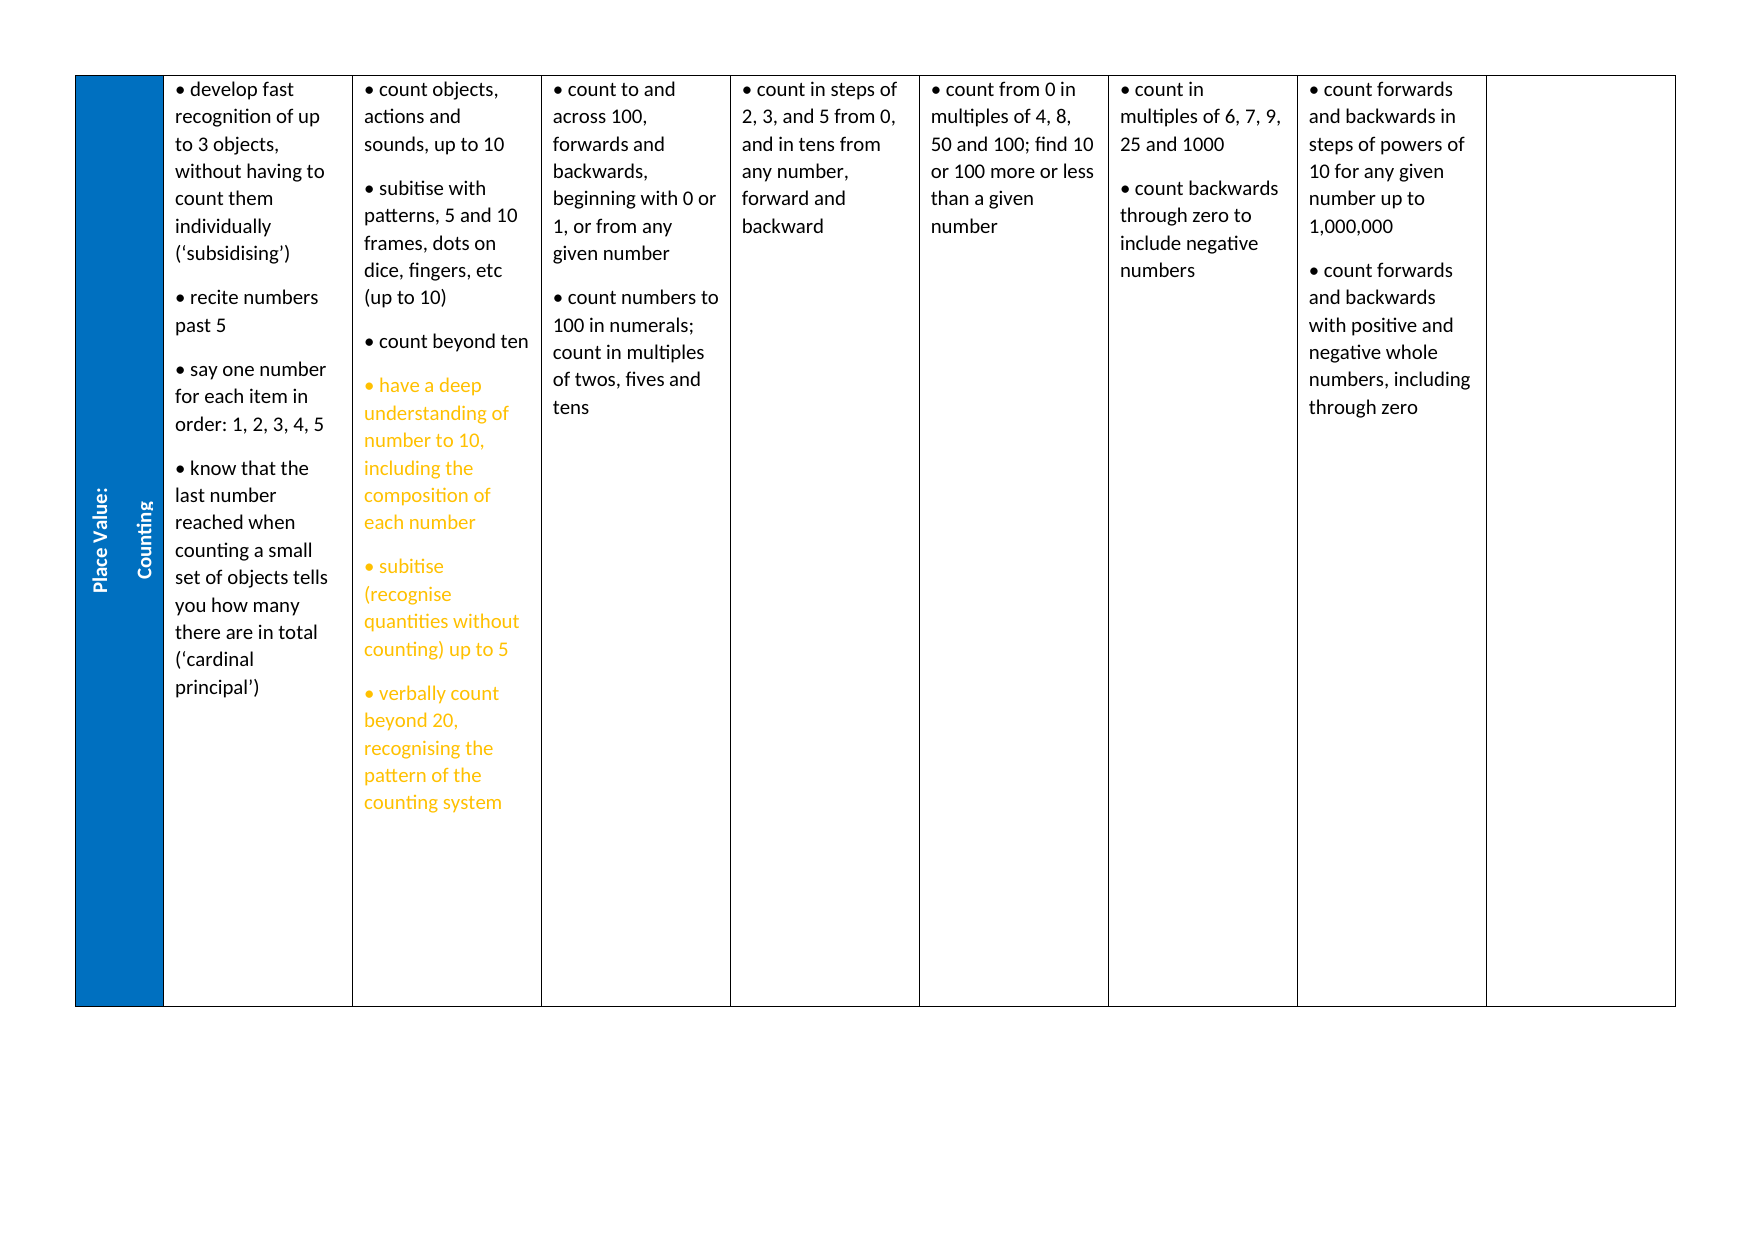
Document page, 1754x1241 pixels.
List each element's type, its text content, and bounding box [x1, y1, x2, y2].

table_cell • count in steps of 2, 3, and 5 from 0, and in tens from any number, forward and backward [731, 76, 919, 1006]
table_cell • count objects, actions and sounds, up to 10 • subitise with patterns, 5 and 10 frames, dots on dice, fingers, etc (up to 10) • count beyond ten • have a deep understanding of number to 10, including the composition of each number • subitise (recognise quantities without counting) up to 5 • verbally count beyond 20, recognising the pattern of the counting system [353, 76, 541, 1006]
table_cell • count forwards and backwards in steps of powers of 10 for any given number up to 1,000,000 • count forwards and backwards with positive and negative whole numbers, including through zero [1298, 76, 1486, 1006]
table_cell • count from 0 in multiples of 4, 8, 50 and 100; find 10 or 100 more or less than a given number [920, 76, 1108, 1006]
table_cell • develop fast recognition of up to 3 objects, without having to count them individually (‘subsidising’) • recite numbers past 5 • say one number for each item in order: 1, 2, 3, 4, 5 • know that the last number reached when counting a small set of objects tells you how many there are in total (‘cardinal principal’) [164, 76, 352, 1006]
table_cell [1487, 76, 1675, 1006]
table_cell Place Value: Counting [76, 76, 163, 1006]
table_cell • count to and across 100, forwards and backwards, beginning with 0 or 1, or from any given number • count numbers to 100 in numerals; count in multiples of twos, fives and tens [542, 76, 730, 1006]
table_cell • count in multiples of 6, 7, 9, 25 and 1000 • count backwards through zero to include negative numbers [1109, 76, 1297, 1006]
